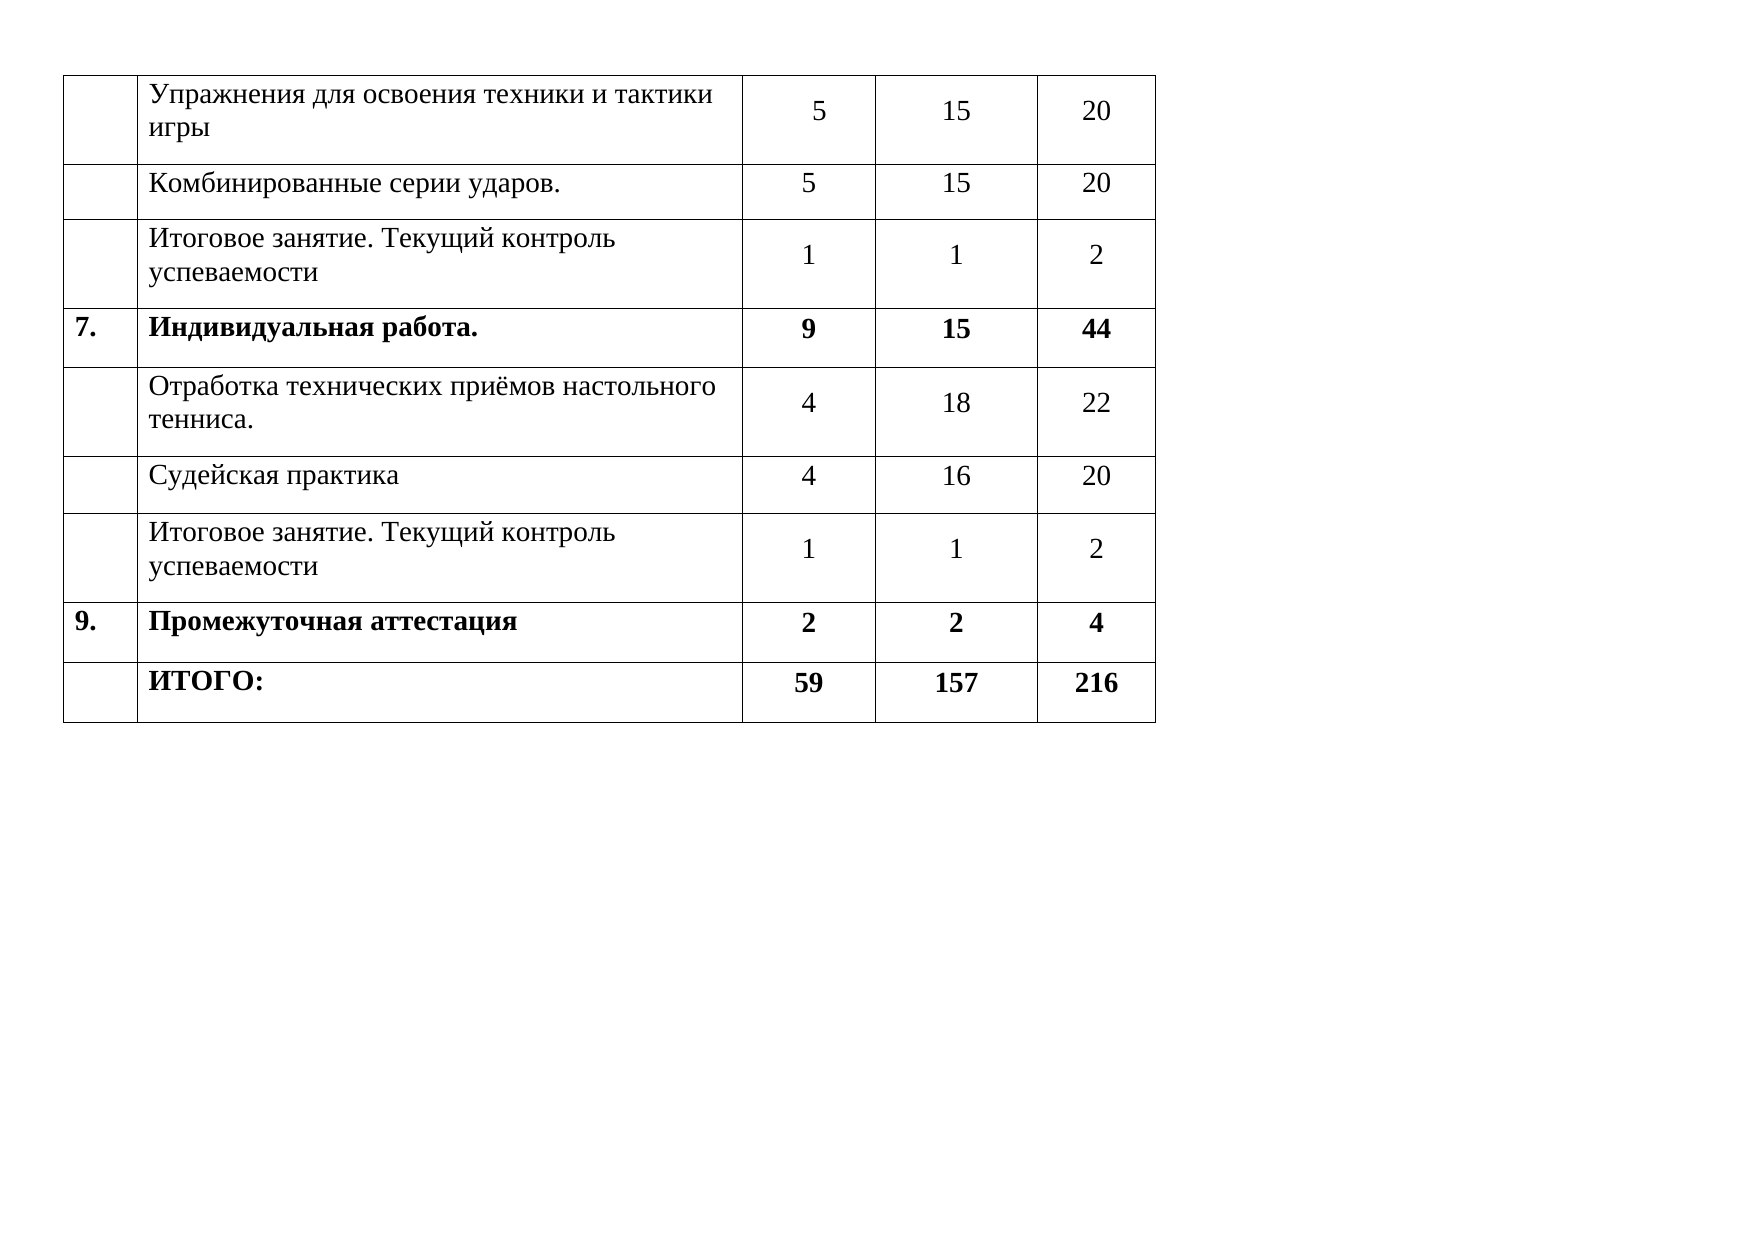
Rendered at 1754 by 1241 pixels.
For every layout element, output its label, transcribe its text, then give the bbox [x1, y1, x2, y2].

table_cell 20 [1038, 76, 1155, 164]
table_cell 15 [876, 309, 1037, 367]
table_cell Промежуточная аттестация [138, 603, 742, 662]
table_cell 20 [1038, 165, 1155, 219]
table_cell 22 [1038, 368, 1155, 456]
table_cell [64, 368, 137, 456]
table_cell 1 [876, 220, 1037, 308]
table_cell 7. [64, 309, 137, 367]
table_cell 4 [743, 368, 875, 456]
table_cell 2 [1038, 514, 1155, 602]
table_cell Судейская практика [138, 457, 742, 513]
table_cell Комбинированные серии ударов. [138, 165, 742, 219]
table_cell [64, 76, 137, 164]
table_cell 18 [876, 368, 1037, 456]
table_cell 216 [1038, 663, 1155, 722]
table_cell 15 [876, 76, 1037, 164]
table_cell Итоговое занятие. Текущий контроль успеваемости [138, 514, 742, 602]
table_cell 4 [743, 457, 875, 513]
table_cell 4 [1038, 603, 1155, 662]
table_cell 157 [876, 663, 1037, 722]
table_cell 1 [876, 514, 1037, 602]
table_cell [64, 220, 137, 308]
table_cell [64, 165, 137, 219]
table_cell 59 [743, 663, 875, 722]
table_cell 9. [64, 603, 137, 662]
table_cell ИТОГО: [138, 663, 742, 722]
table_cell 9 [743, 309, 875, 367]
table_cell 16 [876, 457, 1037, 513]
table_cell 2 [876, 603, 1037, 662]
table_cell Индивидуальная работа. [138, 309, 742, 367]
table_cell 5 [743, 165, 875, 219]
table_cell 44 [1038, 309, 1155, 367]
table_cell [138, 220, 742, 308]
table_cell [64, 457, 137, 513]
table_cell 5 [743, 76, 875, 164]
table_cell [64, 663, 137, 722]
table_cell 2 [1038, 220, 1155, 308]
table_cell 1 [743, 514, 875, 602]
table_cell 15 [876, 165, 1037, 219]
table_cell Упражнения для освоения техники и тактики игры [138, 76, 742, 164]
table_cell 1 [743, 220, 875, 308]
table_cell 2 [743, 603, 875, 662]
table_cell 20 [1038, 457, 1155, 513]
table_cell [64, 514, 137, 602]
table_cell Отработка технических приёмов настольного тенниса. [138, 368, 742, 456]
